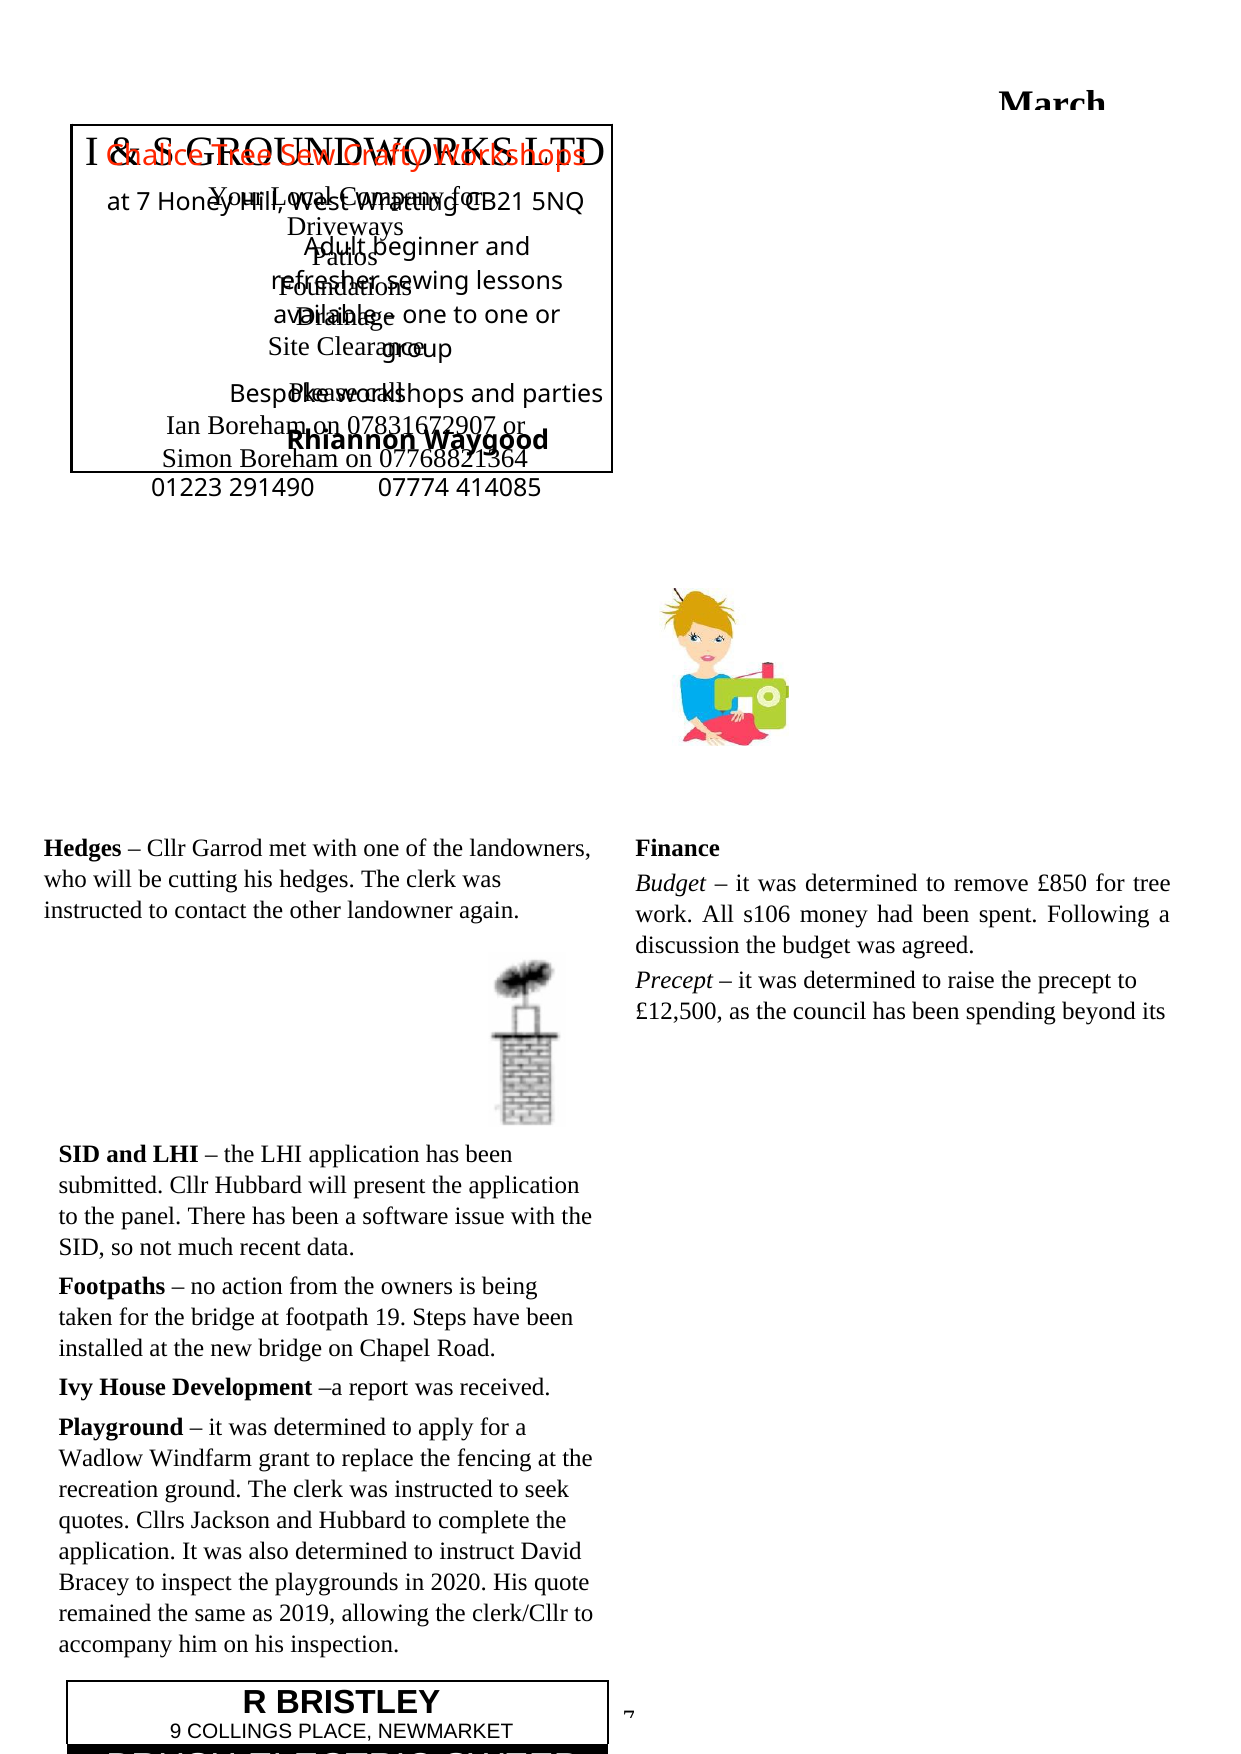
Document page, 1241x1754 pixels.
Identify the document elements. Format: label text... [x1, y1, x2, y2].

text Budget – it was determined to remove £850 for tree work. All s106 money had been spent. Following a discussion the budget was agreed. [635, 868, 1171, 959]
text Hedges – Cllr Garrod met with one of the landowners, who will be cutting his hedges. The clerk was instructed to contact the other landowner again. [44, 833, 601, 923]
text SID and LHI – the LHI application has been submitted. Cllr Hubbard will present the application to the panel. There has been a software issue with the SID, so not much recent data. [58, 934, 597, 1261]
text Ivy House Development –a report was received. [58, 1372, 608, 1401]
picture [488, 952, 566, 1127]
list £12,500, as the council has been spending beyond its [635, 996, 1198, 1025]
subtitle Finance [635, 833, 1198, 861]
picture [659, 588, 789, 746]
text Precept – it was determined to raise the precept to [635, 965, 1198, 994]
text Footpaths – no action from the owners is being taken for the bridge at footpath 19. Steps have been installed at the new bridge on Chapel Road. [58, 1271, 598, 1362]
text Playground – it was determined to apply for a Wadlow Windfarm grant to replace the fencing at the recreation ground. The clerk was instructed to seek quotes. Cllrs Jackson and Hubbard to complete the application. It was also determined to instruct David Bracey to inspect the playgrounds in 2020. His quote remained the same as 2019, allowing the clerk/Cllr to accompany him on his inspection. [58, 1412, 597, 1658]
